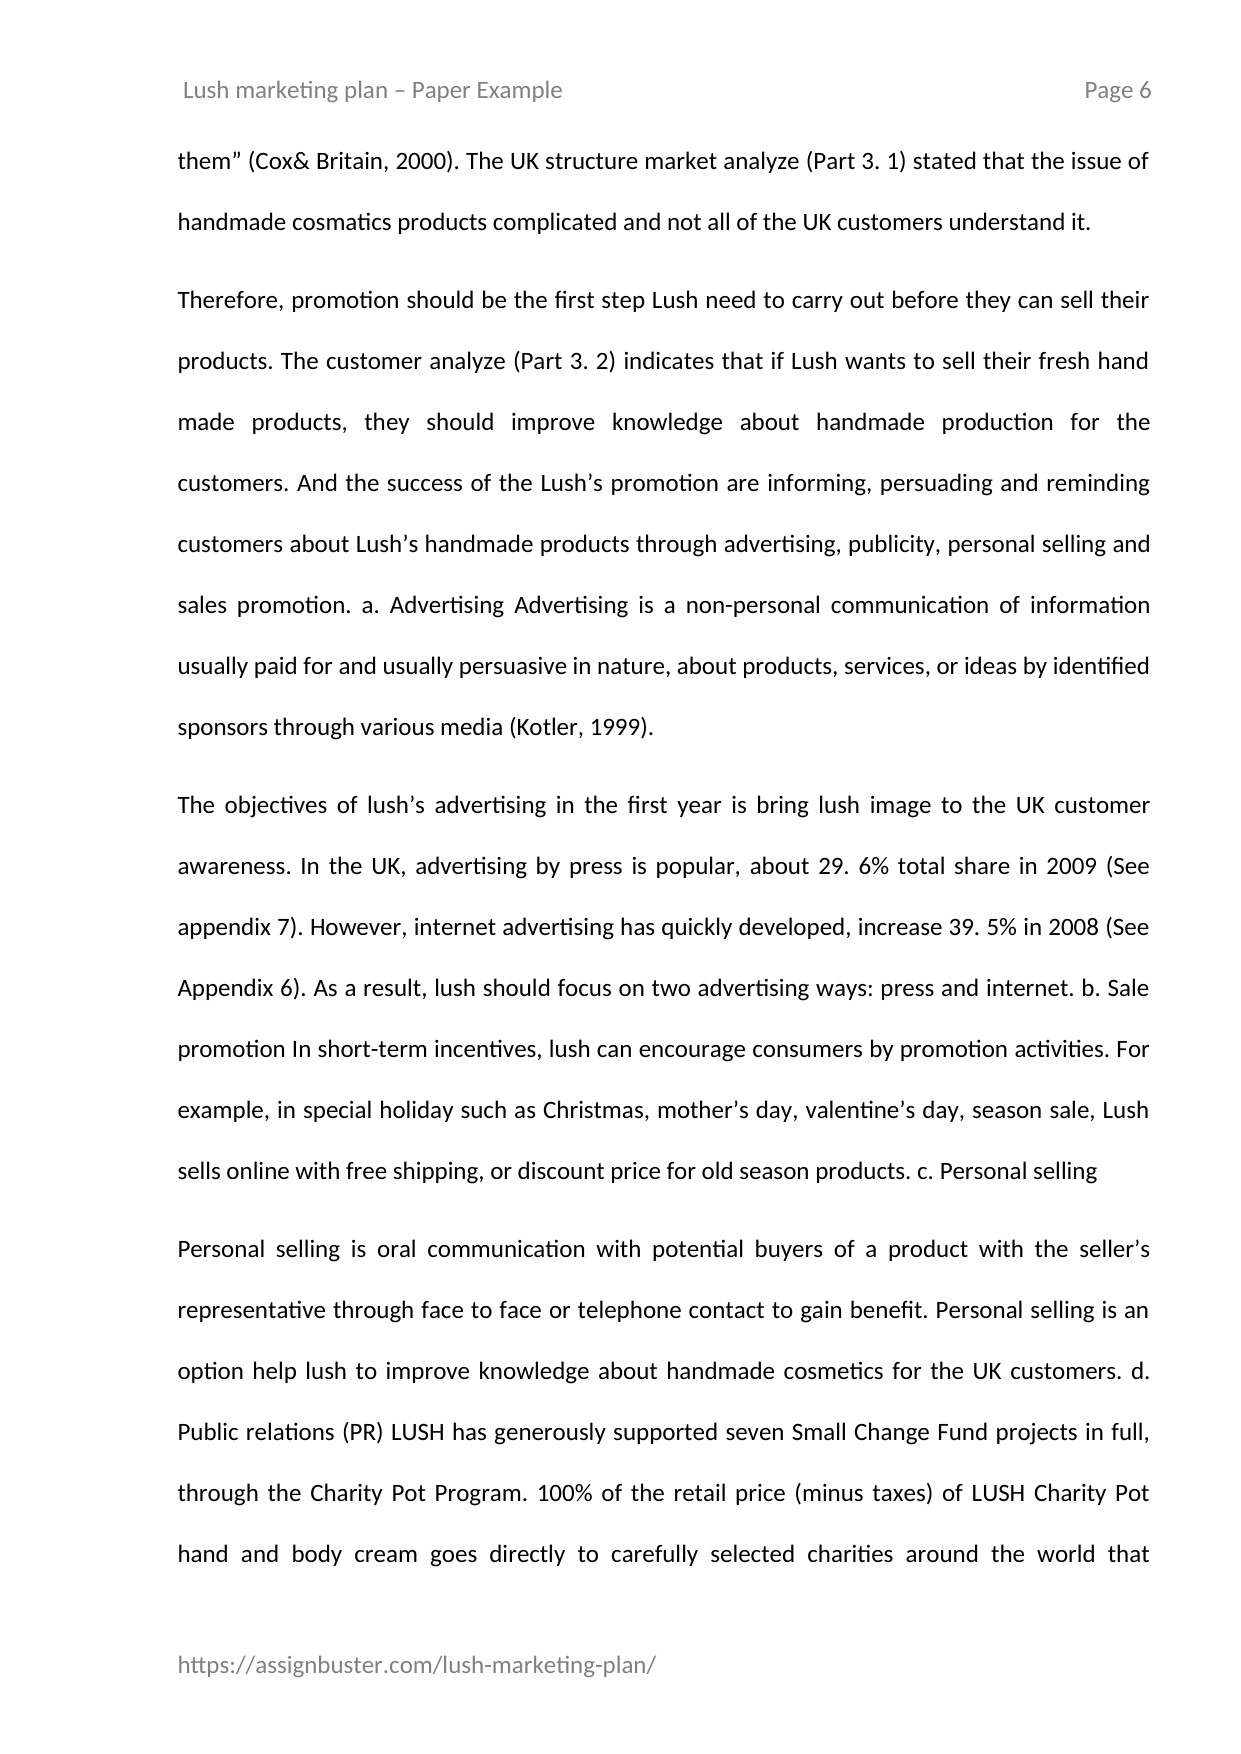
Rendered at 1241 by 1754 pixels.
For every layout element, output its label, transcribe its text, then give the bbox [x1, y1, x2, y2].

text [177, 1233, 1152, 1568]
text Therefore, promotion should be the first step Lush need to carry out before they can sell their products. The customer analyze (Part 3. 2) indicates that if Lush wants to sell their fresh hand made products, they should improve knowledge about handmade production for the customers. And the success of the Lush’s promotion are informing, persuading and reminding customers about Lush’s handmade products through advertising, publicity, personal selling and sales promotion. a. Advertising Advertising is a non-personal communication of information usually paid for and usually persuasive in nature, about products, services, or ideas by identified sponsors through various media (Kotler, 1999). [177, 284, 1152, 742]
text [177, 145, 1152, 237]
text The objectives of lush’s advertising in the first year is bring lush image to the UK customer awareness. In the UK, advertising by press is popular, about 29. 6% total share in 2009 (See appendix 7). However, internet advertising has quickly developed, increase 39. 5% in 2008 (See Appendix 6). As a result, lush should focus on two advertising ways: press and internet. b. Sale promotion In short-term incentives, lush can encourage consumers by promotion activities. For example, in special holiday such as Christmas, mother’s day, valentine’s day, season sale, Lush sells online with free shipping, or discount price for old season products. c. Personal selling [177, 789, 1152, 1186]
